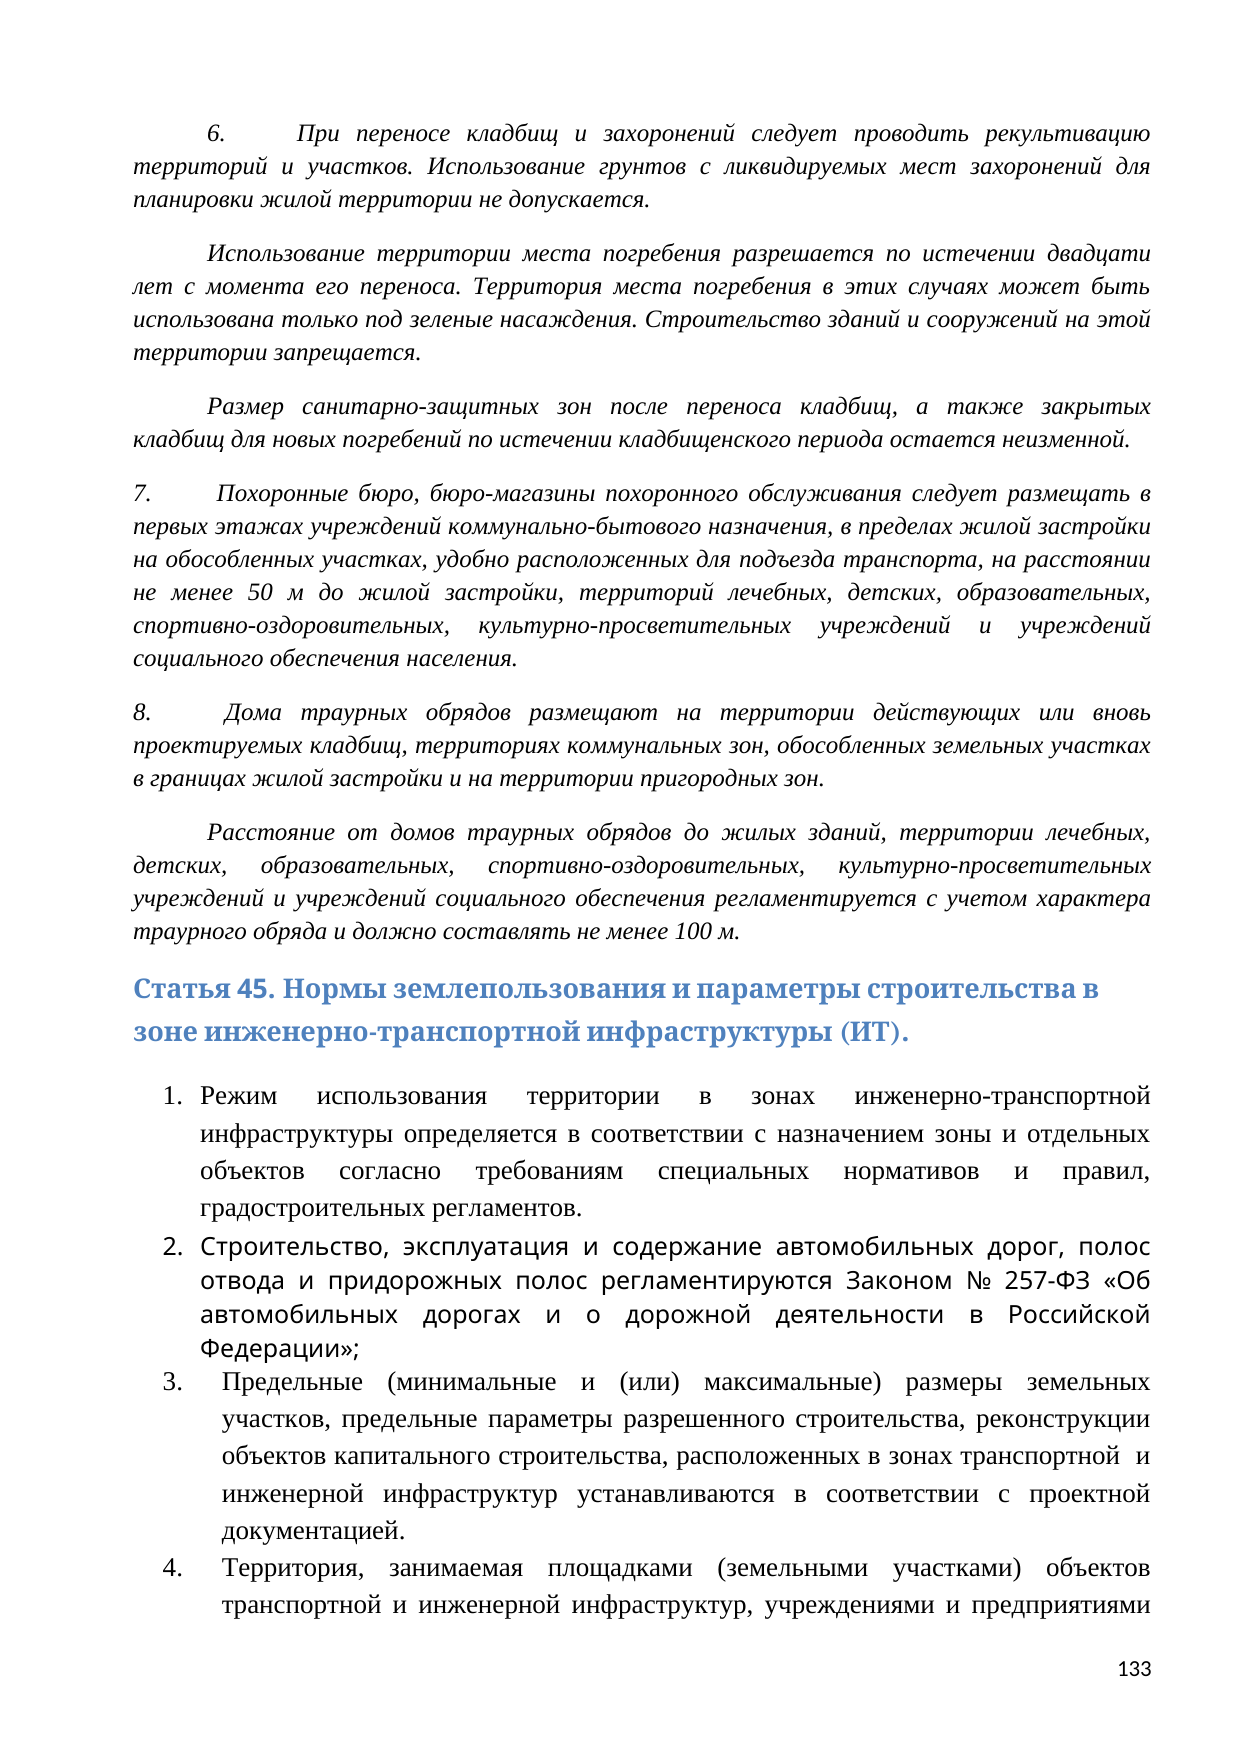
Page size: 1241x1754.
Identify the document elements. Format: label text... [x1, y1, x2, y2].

text 8. Дома траурных обрядов размещают на территории действующих или вновь проектируемых кладбищ, территориях коммунальных зон, обособленных земельных участках в границах жилой застройки и на территории пригородных зон. [133, 697, 1152, 792]
list Режим использования территории в зонах инженерно-транспортной инфраструктуры определяется в соответствии с назначением зоны и отдельных объектов согласно требованиям специальных нормативов и правил, градостроительных регламентов. [162, 1079, 1152, 1222]
text Использование территории места погребения разрешается по истечении двадцати лет с момента его переноса. Территория места погребения в этих случаях может быть использована только под зеленые насаждения. Строительство зданий и сооружений на этой территории запрещается. [133, 238, 1152, 366]
list Строительство, эксплуатация и содержание автомобильных дорог, полос отвода и придорожных полос регламентируются Законом № 257-ФЗ «Об автомобильных дорогах и о дорожной деятельности в Российской Федерации»; [162, 1228, 1152, 1365]
subtitle Статья 45. Нормы землепользования и параметры строительства в зоне инженерно-транспортной инфраструктуры (ИТ). [133, 969, 1152, 1049]
text Размер санитарно-защитных зон после переноса кладбищ, а также закрытых кладбищ для новых погребений по истечении кладбищенского периода остается неизменной. [133, 391, 1152, 453]
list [162, 1551, 1152, 1620]
text Расстояние от домов траурных обрядов до жилых зданий, территории лечебных, детских, образовательных, спортивно-оздоровительных, культурно-просветительных учреждений и учреждений социального обеспечения регламентируется с учетом характера траурного обряда и должно составлять не менее . [133, 817, 1152, 944]
text 7. Похоронные бюро, бюро-магазины похоронного обслуживания следует размещать в первых этажах учреждений коммунально-бытового назначения, в пределах жилой застройки на обособленных участках, удобно расположенных для подъезда транспорта, на расстоянии не менее до жилой застройки, территорий лечебных, детских, образовательных, спортивно-оздоровительных, культурно-просветительных учреждений и учреждений социального обеспечения населения. [133, 478, 1152, 672]
list Предельные (минимальные и (или) максимальные) размеры земельных участков, предельные параметры разрешенного строительства, реконструкции объектов капитального строительства, расположенных в зонах транспортной и инженерной инфраструктур устанавливаются в соответствии с проектной документацией. [162, 1365, 1152, 1545]
text 6. При переносе кладбищ и захоронений следует проводить рекультивацию территорий и участков. Использование грунтов с ликвидируемых мест захоронений для планировки жилой территории не допускается. [133, 118, 1152, 213]
